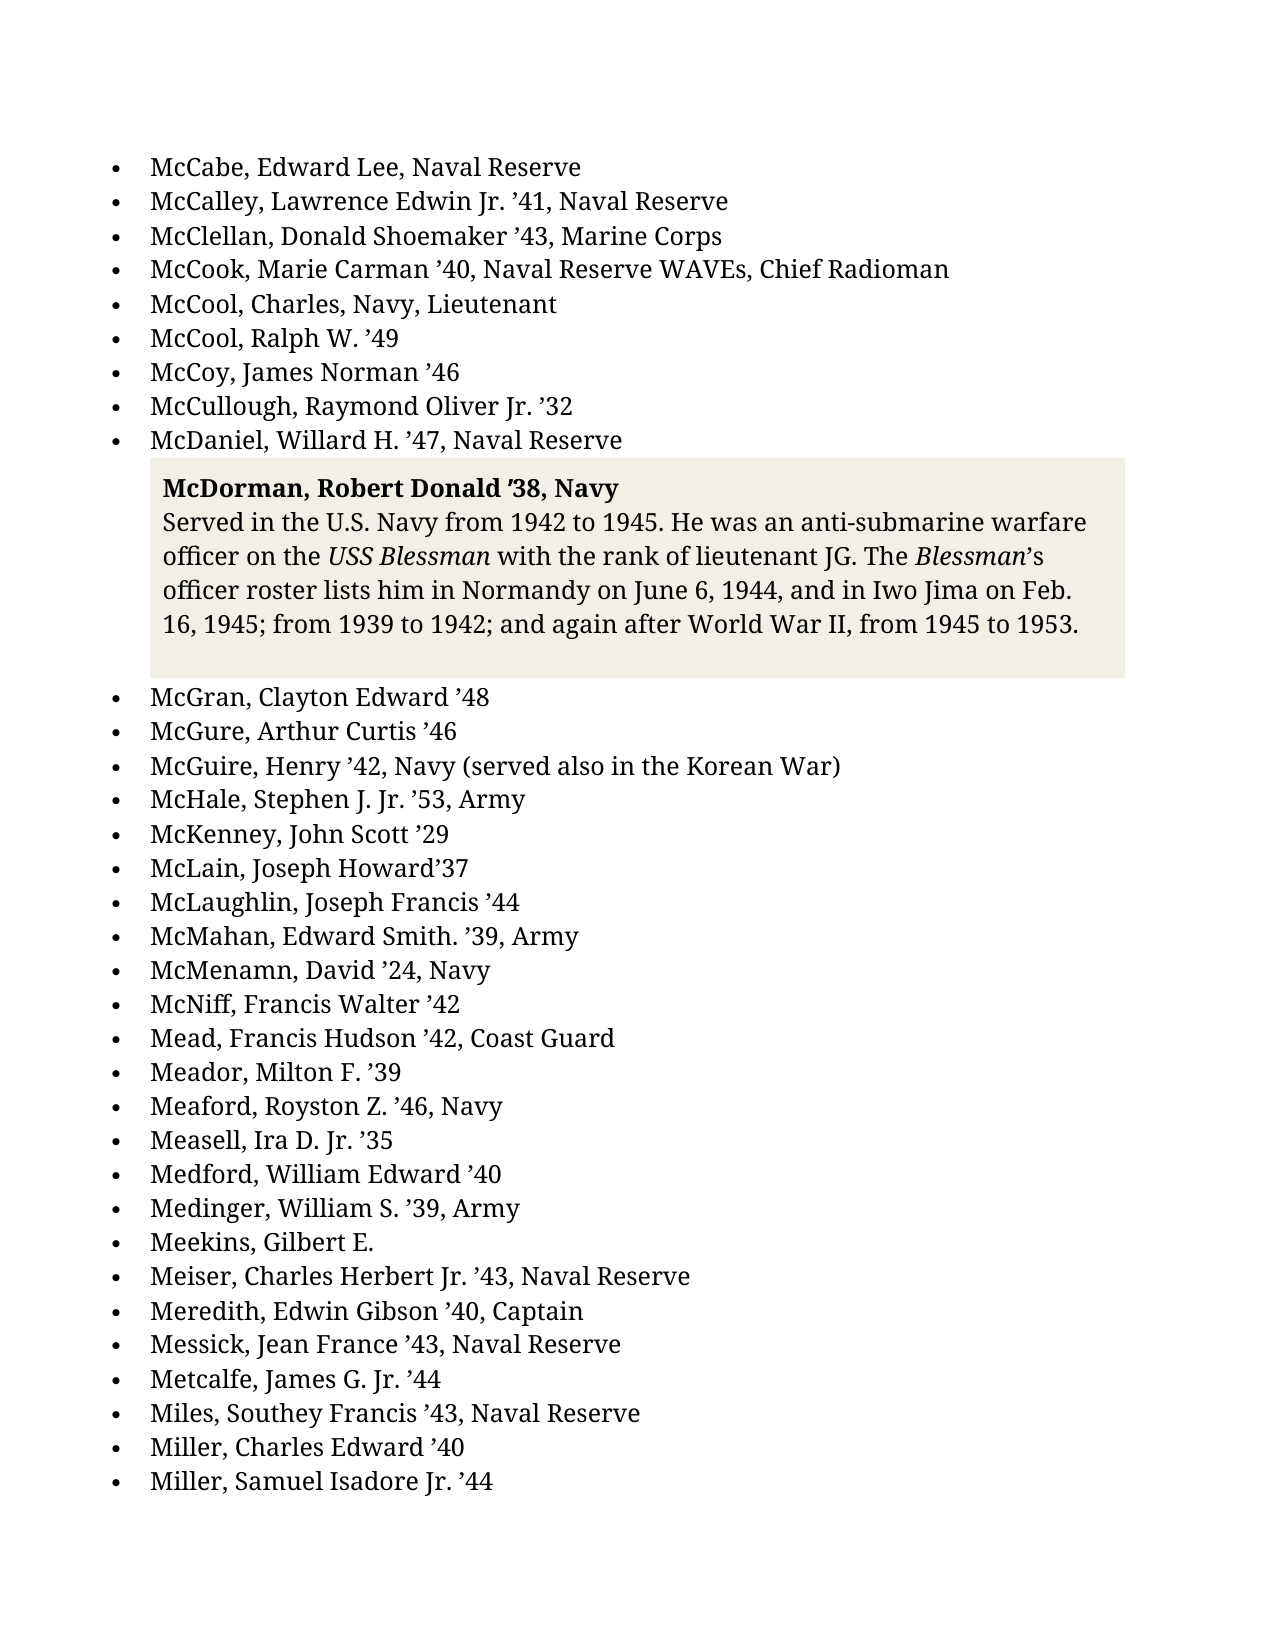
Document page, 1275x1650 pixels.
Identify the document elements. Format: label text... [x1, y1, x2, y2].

list Miller, Charles Edward ’40 [112, 1429, 1125, 1463]
list McGuire, Henry ’42, Navy (served also in the Korean War) [112, 748, 1125, 782]
list McMahan, Edward Smith. ’39, Army [112, 918, 1125, 952]
list McNiff, Francis Walter ’42 [112, 987, 1125, 1021]
list McLaughlin, Joseph Francis ’44 [112, 884, 1125, 918]
list McCabe, Edward Lee, Naval Reserve [112, 150, 1125, 184]
list McCool, Charles, Navy, Lieutenant [112, 286, 1125, 320]
list McGure, Arthur Curtis ’46 [112, 714, 1125, 748]
list Messick, Jean France ’43, Naval Reserve [112, 1327, 1125, 1361]
list Medford, William Edward ’40 [112, 1157, 1125, 1191]
list Miller, Samuel Isadore Jr. ’44 [112, 1463, 1125, 1497]
list McDaniel, Willard H. ’47, Naval Reserve [112, 422, 1125, 457]
list Measell, Ira D. Jr. ’35 [112, 1123, 1125, 1157]
list McGran, Clayton Edward ’48 [112, 680, 1125, 714]
list McCool, Ralph W. ’49 [112, 320, 1125, 354]
list McClellan, Donald Shoemaker ’43, Marine Corps [112, 218, 1125, 252]
list Meaford, Royston Z. ’46, Navy [112, 1089, 1125, 1123]
list Meiser, Charles Herbert Jr. ’43, Naval Reserve [112, 1259, 1125, 1293]
list McCook, Marie Carman ’40, Naval Reserve WAVEs, Chief Radioman [112, 252, 1125, 286]
list Meredith, Edwin Gibson ’40, Captain [112, 1293, 1125, 1327]
list McCalley, Lawrence Edwin Jr. ’41, Naval Reserve [112, 184, 1125, 218]
list McLain, Joseph Howard’37 [112, 850, 1125, 884]
list Mead, Francis Hudson ’42, Coast Guard [112, 1021, 1125, 1055]
list McCullough, Raymond Oliver Jr. ’32 [112, 388, 1125, 422]
list Meekins, Gilbert E. [112, 1225, 1125, 1259]
list Metcalfe, James G. Jr. ’44 [112, 1361, 1125, 1395]
list McMenamn, David ’24, Navy [112, 952, 1125, 987]
table_header McDorman, Robert Donald ʼ38, Navy Served in the U.S. Navy from 1942 to 1945. He was an anti-submarine warfare officer on the USS Blessman with the rank of lieutenant JG. The Blessman’s officer roster lists him in Normandy on June 6, 1944, and in Iwo Jima on Feb. 16, 1945; from 1939 to 1942; and again after World War II, from 1945 to 1953. [150, 458, 1125, 678]
list Meador, Milton F. ’39 [112, 1055, 1125, 1089]
list McKenney, John Scott ’29 [112, 816, 1125, 850]
list Medinger, William S. ’39, Army [112, 1191, 1125, 1225]
list McHale, Stephen J. Jr. ’53, Army [112, 782, 1125, 816]
list McCoy, James Norman ’46 [112, 354, 1125, 388]
list Miles, Southey Francis ’43, Naval Reserve [112, 1395, 1125, 1429]
